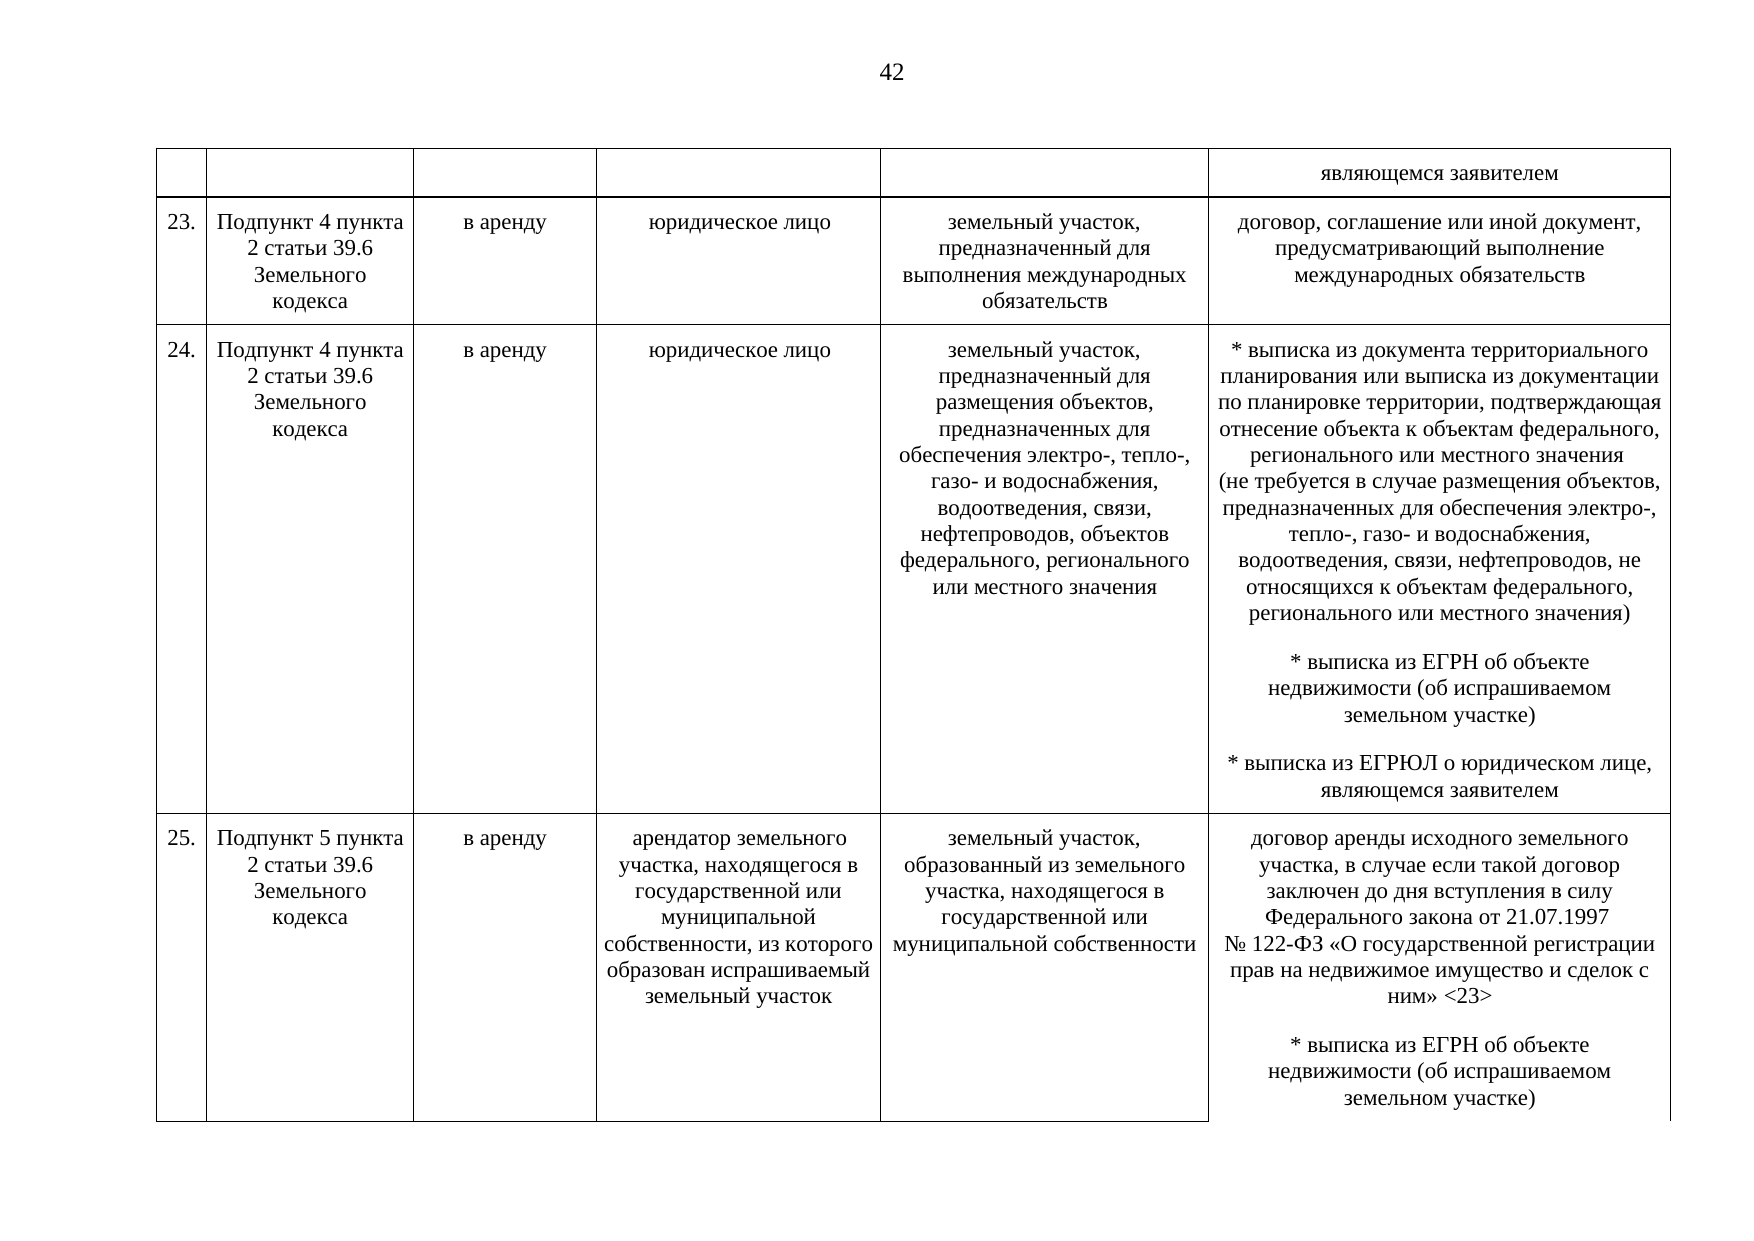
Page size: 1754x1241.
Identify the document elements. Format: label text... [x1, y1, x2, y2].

table_cell * выписка из ЕГРЮЛ о юридическом лице, являющемся заявителем [1209, 738, 1670, 813]
table_cell договор аренды исходного земельного участка, в случае если такой договор заключен до дня вступления в силу Федерального закона от 21.07.1997 № 122-ФЗ «О государственной регистрации прав на недвижимое имущество и сделок с ним» <23> [1209, 814, 1670, 1019]
table_cell 23. [157, 198, 206, 324]
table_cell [207, 814, 413, 1121]
table_cell 25. [157, 814, 206, 1121]
table_cell в аренду [414, 325, 596, 813]
table_cell земельный участок, предназначенный для выполнения международных обязательств [881, 198, 1208, 324]
table_cell юридическое лицо [597, 325, 880, 813]
table_cell * выписка из ЕГРН об объекте недвижимости (об испрашиваемом земельном участке) [1209, 1019, 1670, 1121]
table_cell юридическое лицо [597, 198, 880, 324]
table_cell договор, соглашение или иной документ, предусматривающий выполнение международных обязательств [1209, 198, 1670, 324]
table_cell арендатор земельного участка, находящегося в государственной или муниципальной собственности, из которого образован испрашиваемый земельный участок [597, 814, 880, 1121]
table_cell Подпункт 4 пункта 2 статьи 39.6 Земельного кодекса [207, 325, 413, 813]
table_cell земельный участок, образованный из земельного участка, находящегося в государственной или муниципальной собственности [881, 814, 1208, 1121]
table_cell * выписка из документа территориального планирования или выписка из документации по планировке территории, подтверждающая отнесение объекта к объектам федерального, регионального или местного значения (не требуется в случае размещения объектов, предназначенных для обеспечения электро-, тепло-, газо- и водоснабжения, водоотведения, связи, нефтепроводов, не относящихся к объектам федерального, регионального или местного значения) [1209, 325, 1670, 636]
table_cell земельный участок, предназначенный для размещения объектов, предназначенных для обеспечения электро-, тепло-, газо- и водоснабжения, водоотведения, связи, нефтепроводов, объектов федерального, регионального или местного значения [881, 325, 1208, 813]
table_cell 24. [157, 325, 206, 813]
table_cell в аренду [414, 198, 596, 324]
table_cell в аренду [414, 814, 596, 1121]
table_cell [1209, 149, 1670, 196]
table_cell * выписка из ЕГРН об объекте недвижимости (об испрашиваемом земельном участке) [1209, 636, 1670, 738]
table_cell Подпункт 4 пункта 2 статьи 39.6 Земельного кодекса [207, 198, 413, 324]
